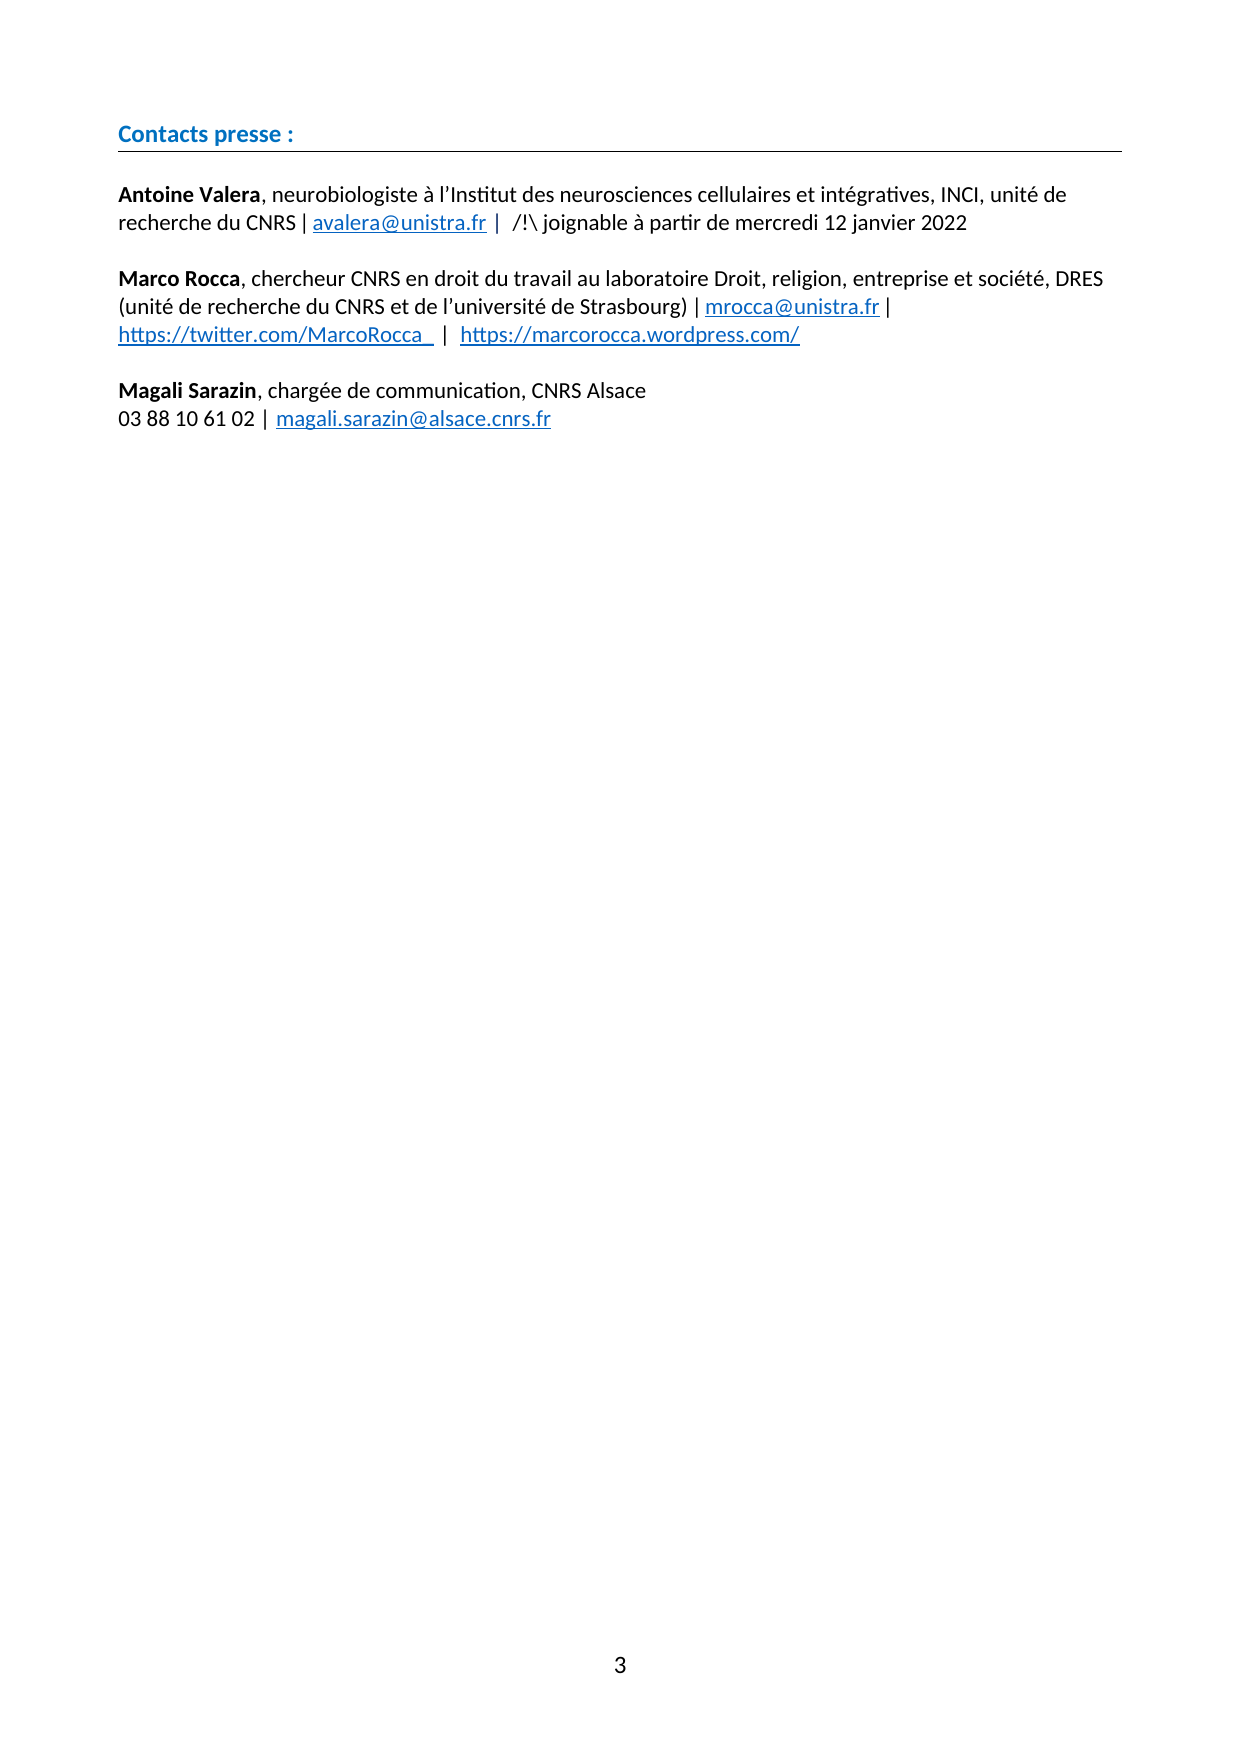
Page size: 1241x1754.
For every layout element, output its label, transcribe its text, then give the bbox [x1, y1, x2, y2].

text 03 88 10 61 02 | magali.sarazin@alsace.cnrs.fr [118, 404, 1122, 432]
text Antoine Valera, neurobiologiste à l’Institut des neurosciences cellulaires et intégratives, INCI, unité de recherche du CNRS ǀ avalera@unistra.fr | /!\ joignable à partir de mercredi 12 janvier 2022 [118, 180, 1122, 236]
text Contacts presse : [118, 118, 1122, 151]
text Marco Rocca, chercheur CNRS en droit du travail au laboratoire Droit, religion, entreprise et société, DRES (unité de recherche du CNRS et de l’université de Strasbourg) ǀ mrocca@unistra.fr ǀ https://twitter.com/MarcoRocca_ | https://marcorocca.wordpress.com/ [118, 264, 1122, 348]
text Magali Sarazin, chargée de communication, CNRS Alsace [118, 376, 1122, 404]
